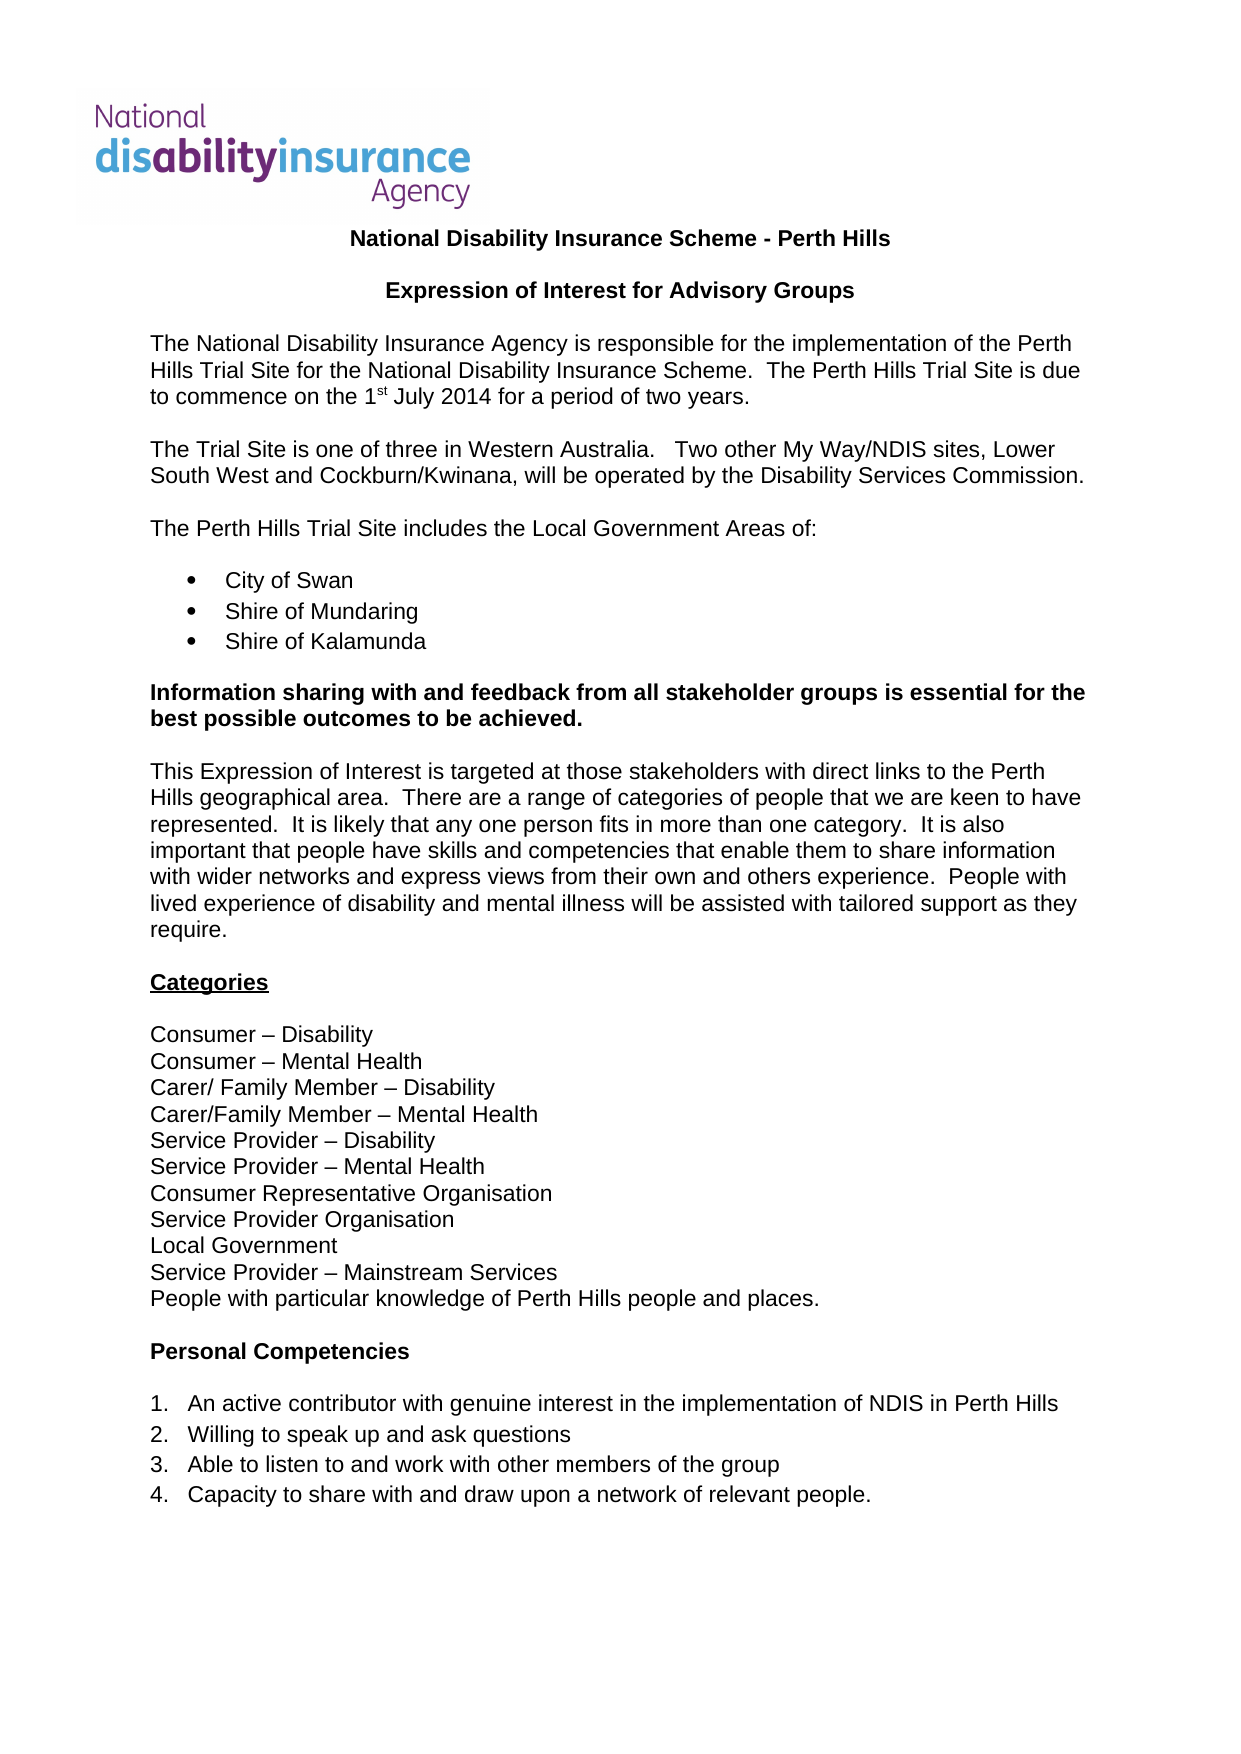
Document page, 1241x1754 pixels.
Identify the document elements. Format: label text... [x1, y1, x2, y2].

list Shire of Kalamunda [187, 628, 1090, 654]
list An active contributor with genuine interest in the implementation of NDIS in Perth Hills [150, 1390, 1090, 1417]
text Consumer Representative Organisation [150, 1179, 1090, 1206]
text The National Disability Insurance Agency is responsible for the implementation of the Perth Hills Trial Site for the National Disability Insurance Scheme. The Perth Hills Trial Site is due to commence on the 1st July 2014 for a period of two years. [150, 330, 1090, 409]
text Local Government [150, 1232, 1090, 1259]
text National Disability Insurance Scheme - Perth Hills [150, 225, 1090, 251]
text Service Provider – Disability [150, 1127, 1090, 1153]
text Service Provider – Mental Health [150, 1153, 1090, 1179]
list Able to listen to and work with other members of the group [150, 1451, 1090, 1477]
text Carer/ Family Member – Disability [150, 1074, 1090, 1101]
text Carer/Family Member – Mental Health [150, 1101, 1090, 1127]
text Consumer – Disability [150, 1021, 1090, 1048]
text Categories [150, 969, 1090, 995]
list Willing to speak up and ask questions [150, 1421, 1090, 1447]
list Shire of Mundaring [187, 598, 1090, 624]
text People with particular knowledge of Perth Hills people and places. [150, 1285, 1090, 1311]
text The Perth Hills Trial Site includes the Local Government Areas of: [150, 515, 1090, 541]
text Expression of Interest for Advisory Groups [150, 277, 1090, 304]
list City of Swan [187, 567, 1090, 594]
text Information sharing with and feedback from all stakeholder groups is essential for the best possible outcomes to be achieved. [150, 679, 1090, 732]
text Service Provider – Mainstream Services [150, 1259, 1090, 1285]
text The Trial Site is one of three in Western Australia. Two other My Way/NDIS sites, Lower South West and Cockburn/Kwinana, will be operated by the Disability Services Commission. [150, 436, 1090, 488]
list Capacity to share with and draw upon a network of relevant people. [150, 1481, 1090, 1507]
text Consumer – Mental Health [150, 1048, 1090, 1074]
text This Expression of Interest is targeted at those stakeholders with direct links to the Perth Hills geographical area. There are a range of categories of people that we are keen to have represented. It is likely that any one person fits in more than one category. It is also important that people have skills and competencies that enable them to share information with wider networks and express views from their own and others experience. People with lived experience of disability and mental illness will be assisted with tailored support as they require. [150, 758, 1090, 942]
picture [76, 88, 490, 225]
text Service Provider Organisation [150, 1206, 1090, 1232]
text Personal Competencies [150, 1338, 1090, 1364]
